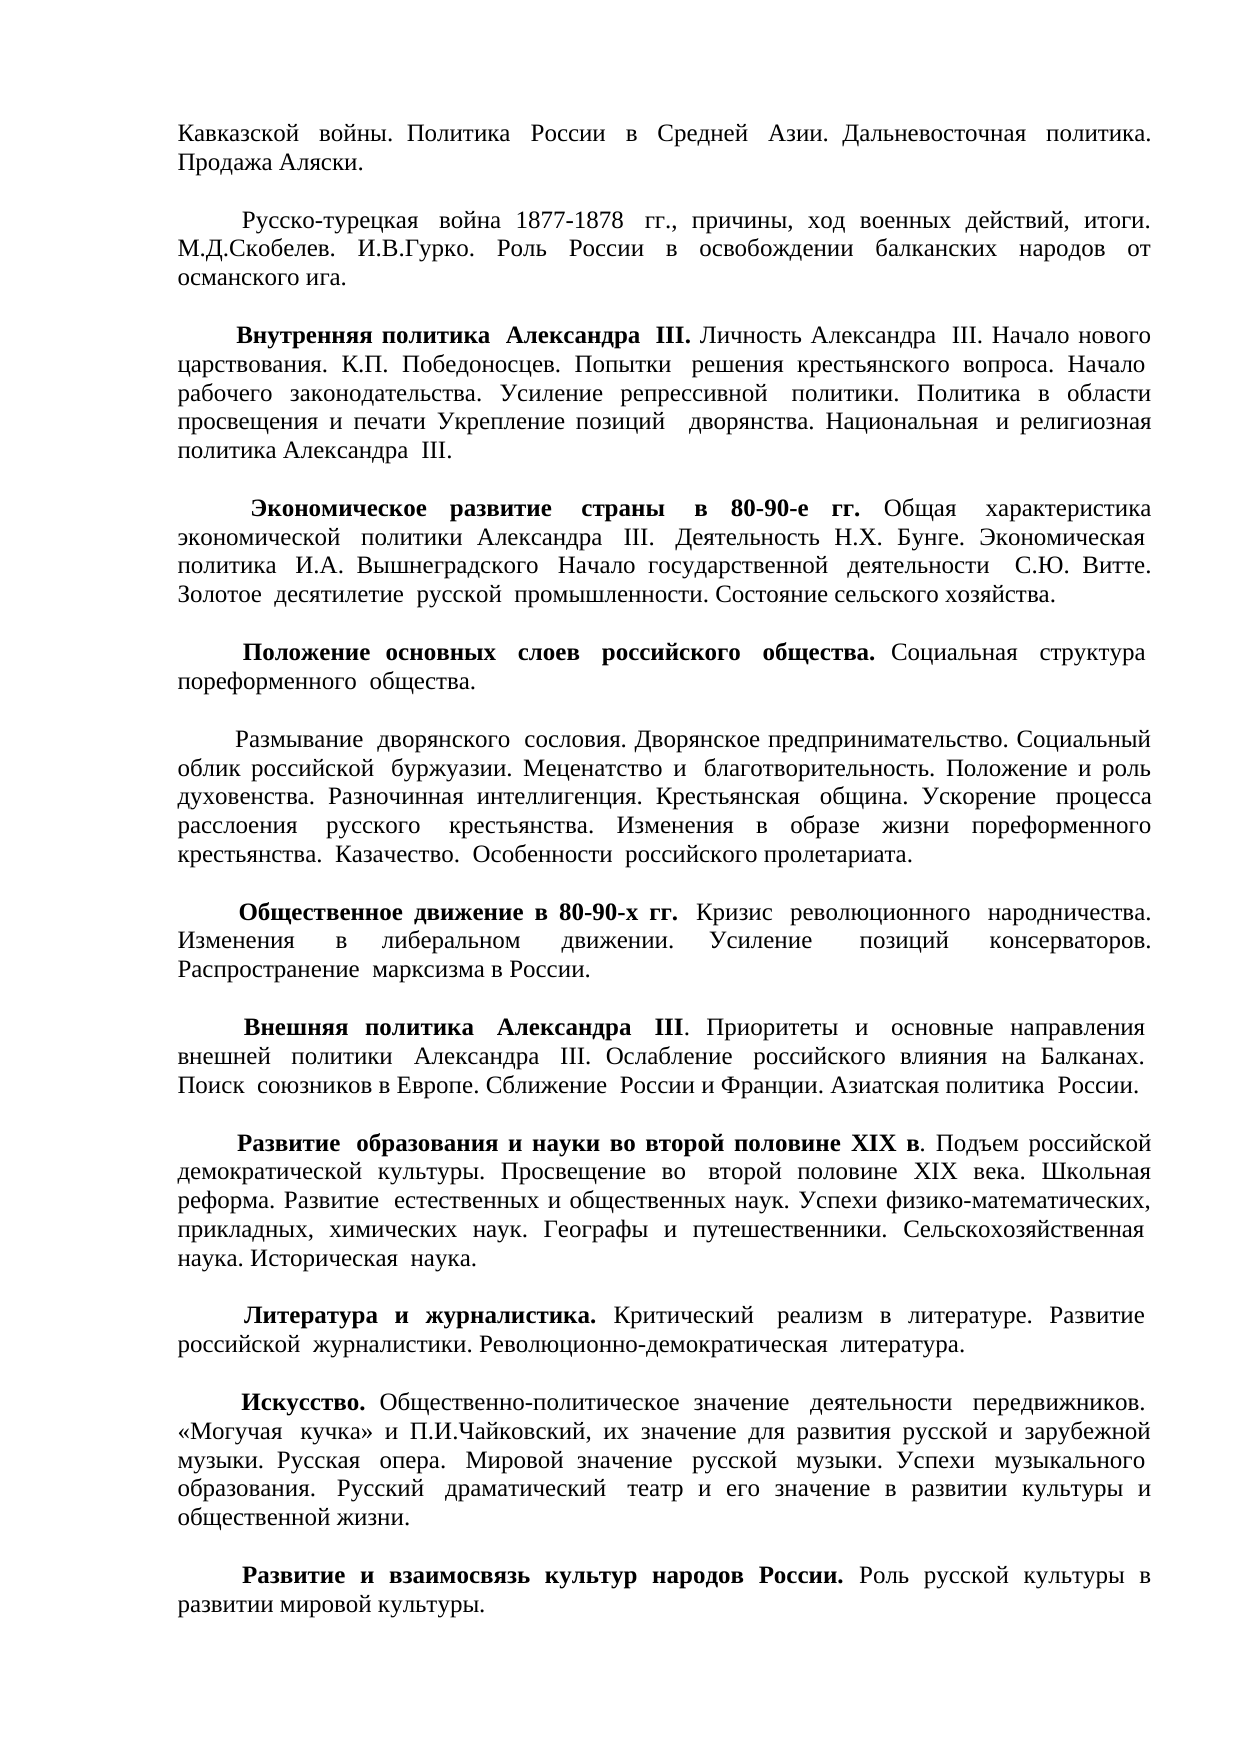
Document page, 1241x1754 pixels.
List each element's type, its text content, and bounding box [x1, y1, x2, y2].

text Развитие образования и науки во второй половине XIX в. Подъем российской демократической культуры. Просвещение во второй половине XIX века. Школьная реформа. Развитие естественных и общественных наук. Успехи физико-математических, прикладных, химических наук. Географы и путешественники. Сельскохозяйственная наука. Историческая наука. [177, 1128, 1152, 1271]
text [177, 118, 1152, 176]
text Внутренняя политика Александра III. Личность Александра III. Начало нового царствования. К.П. Победоносцев. Попытки решения крестьянского вопроса. Начало рабочего законодательства. Усиление репрессивной политики. Политика в области просвещения и печати Укрепление позиций дворянства. Национальная и религиозная политика Александра III. [177, 320, 1152, 464]
text Размывание дворянского сословия. Дворянское предпринимательство. Социальный облик российской буржуазии. Меценатство и благотворительность. Положение и роль духовенства. Разночинная интеллигенция. Крестьянская община. Ускорение процесса расслоения русского крестьянства. Изменения в образе жизни пореформенного крестьянства. Казачество. Особенности российского пролетариата. [177, 724, 1152, 868]
text Литература и журналистика. Критический реализм в литературе. Развитие российской журналистики. Революционно-демократическая литература. [177, 1301, 1152, 1358]
text Искусство. Общественно-политическое значение деятельности передвижников. «Могучая кучка» и П.И.Чайковский, их значение для развития русской и зарубежной музыки. Русская опера. Мировой значение русской музыки. Успехи музыкального образования. Русский драматический театр и его значение в развитии культуры и общественной жизни. [177, 1387, 1152, 1531]
text Внешняя политика Александра III. Приоритеты и основные направления внешней политики Александра III. Ослабление российского влияния на Балканах. Поиск союзников в Европе. Сближение России и Франции. Азиатская политика России. [177, 1012, 1152, 1098]
text Развитие и взаимосвязь культур народов России. Роль русской культуры в развитии мировой культуры. [177, 1560, 1152, 1618]
text Русско-турецкая война 1877-1878 гг., причины, ход военных действий, итоги. М.Д.Скобелев. И.В.Гурко. Роль России в освобождении балканских народов от османского ига. [177, 205, 1152, 291]
text Положение основных слоев российского общества. Социальная структура пореформенного общества. [177, 637, 1152, 695]
text Общественное движение в 80-90-х гг. Кризис революционного народничества. Изменения в либеральном движении. Усиление позиций консерваторов. Распространение марксизма в России. [177, 897, 1152, 983]
text Экономическое развитие страны в 80-90-е гг. Общая характеристика экономической политики Александра III. Деятельность Н.Х. Бунге. Экономическая политика И.А. Вышнеградского Начало государственной деятельности С.Ю. Витте. Золотое десятилетие русской промышленности. Состояние сельского хозяйства. [177, 493, 1152, 608]
